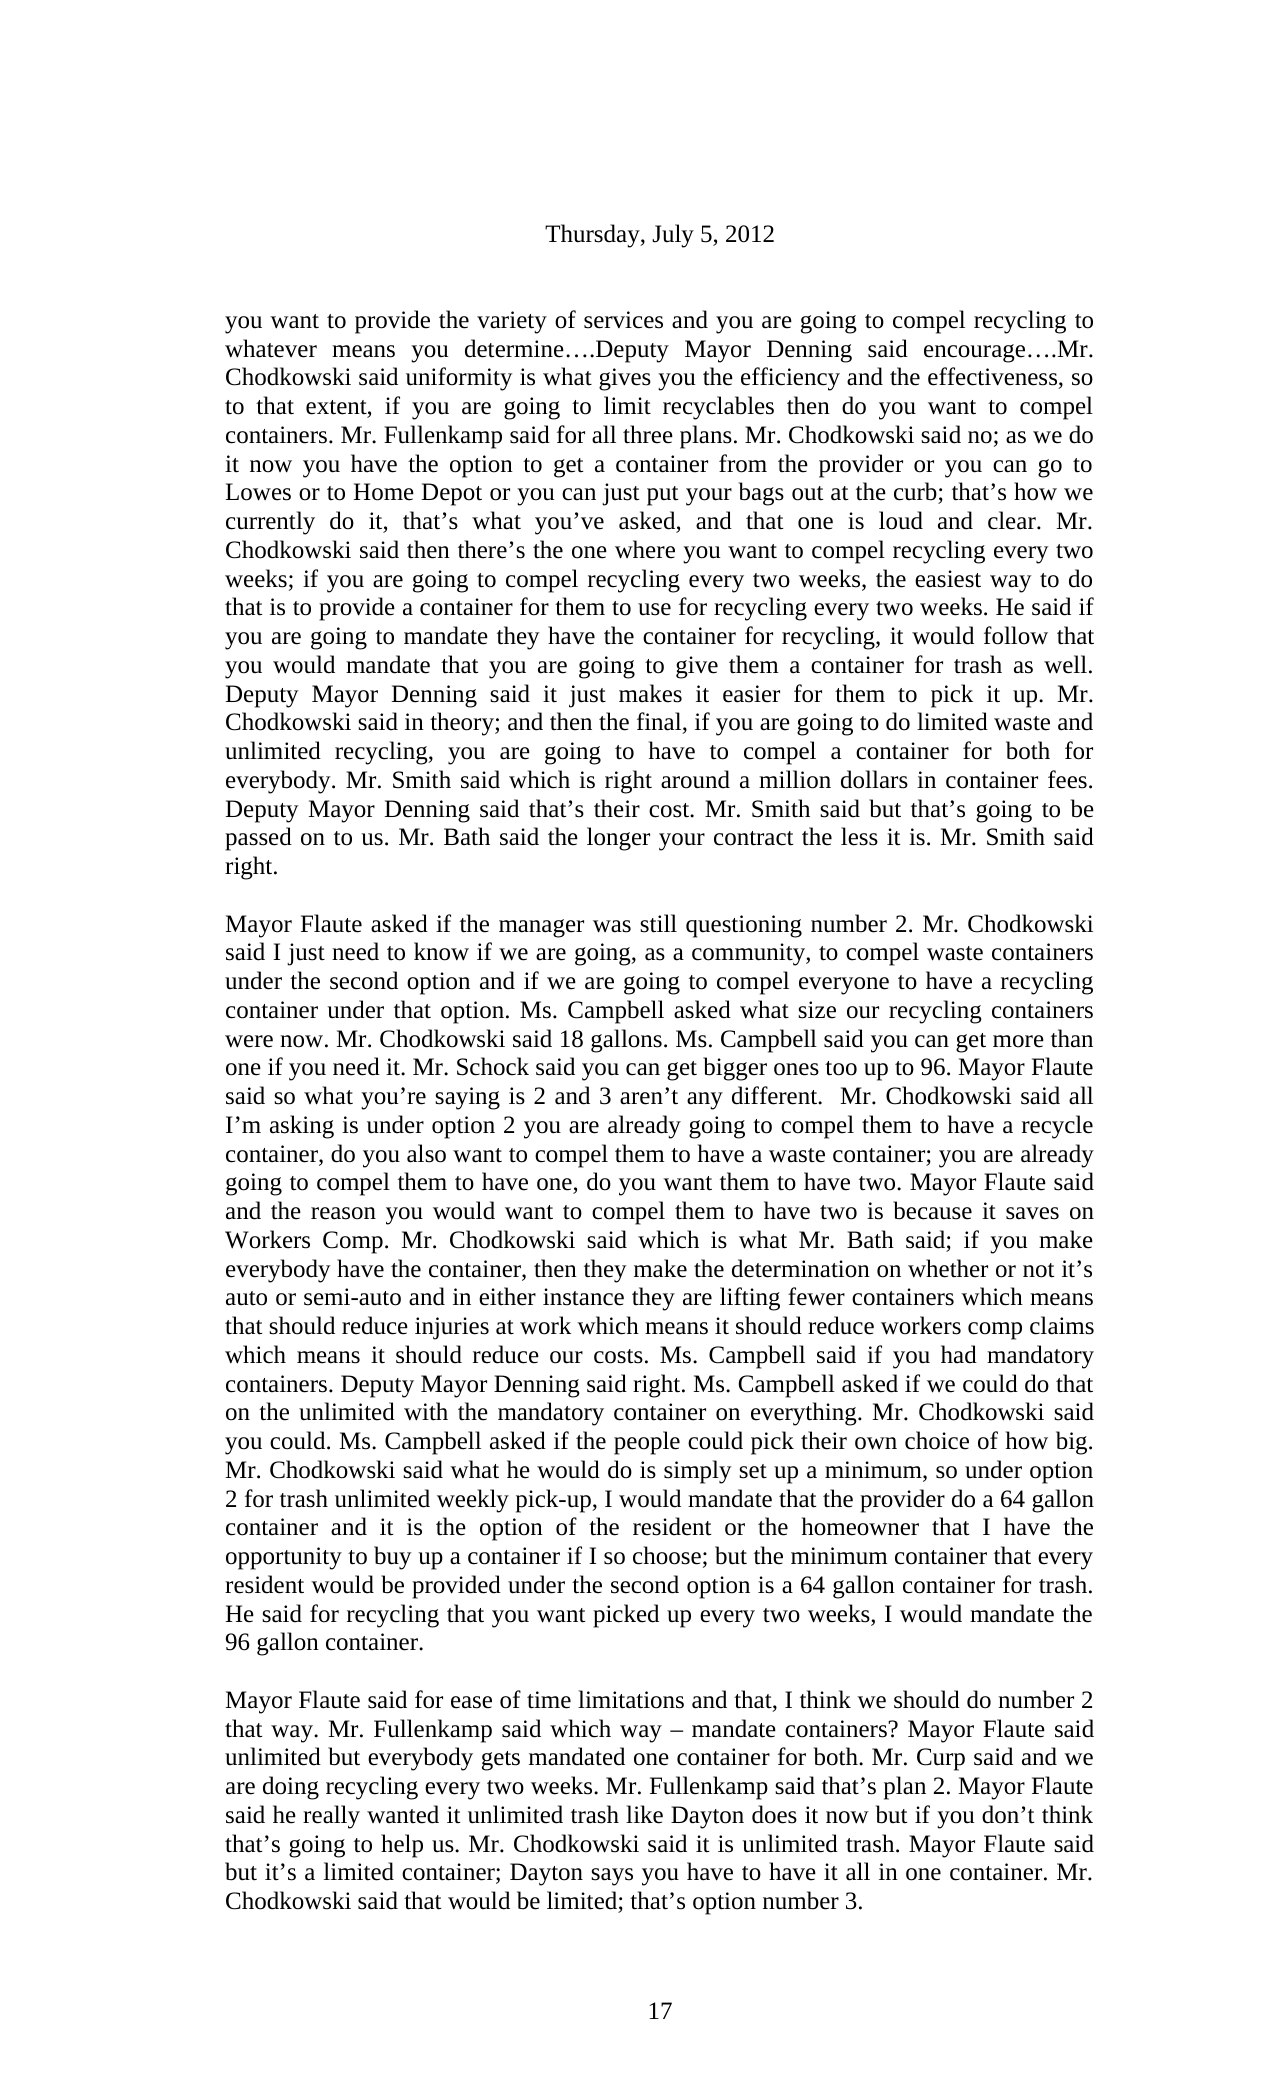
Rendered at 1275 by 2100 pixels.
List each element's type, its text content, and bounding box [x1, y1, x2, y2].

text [225, 305, 1095, 880]
text Mayor Flaute said for ease of time limitations and that, I think we should do number 2 that way. Mr. Fullenkamp said which way – mandate containers? Mayor Flaute said unlimited but everybody gets mandated one container for both. Mr. Curp said and we are doing recycling every two weeks. Mr. Fullenkamp said that’s plan 2. Mayor Flaute said he really wanted it unlimited trash like Dayton does it now but if you don’t think that’s going to help us. Mr. Chodkowski said it is unlimited trash. Mayor Flaute said but it’s a limited container; Dayton says you have to have it all in one container. Mr. Chodkowski said that would be limited; that’s option number 3. [225, 1685, 1095, 1915]
text Mayor Flaute asked if the manager was still questioning number 2. Mr. Chodkowski said I just need to know if we are going, as a community, to compel waste containers under the second option and if we are going to compel everyone to have a recycling container under that option. Ms. Campbell asked what size our recycling containers were now. Mr. Chodkowski said 18 gallons. Ms. Campbell said you can get more than one if you need it. Mr. Schock said you can get bigger ones too up to 96. Mayor Flaute said so what you’re saying is 2 and 3 aren’t any different. Mr. Chodkowski said all I’m asking is under option 2 you are already going to compel them to have a recycle container, do you also want to compel them to have a waste container; you are already going to compel them to have one, do you want them to have two. Mayor Flaute said and the reason you would want to compel them to have two is because it saves on Workers Comp. Mr. Chodkowski said which is what Mr. Bath said; if you make everybody have the container, then they make the determination on whether or not it’s auto or semi-auto and in either instance they are lifting fewer containers which means that should reduce injuries at work which means it should reduce workers comp claims which means it should reduce our costs. Ms. Campbell said if you had mandatory containers. Deputy Mayor Denning said right. Ms. Campbell asked if we could do that on the unlimited with the mandatory container on everything. Mr. Chodkowski said you could. Ms. Campbell asked if the people could pick their own choice of how big. Mr. Chodkowski said what he would do is simply set up a minimum, so under option 2 for trash unlimited weekly pick-up, I would mandate that the provider do a 64 gallon container and it is the option of the resident or the homeowner that I have the opportunity to buy up a container if I so choose; but the minimum container that every resident would be provided under the second option is a 64 gallon container for trash. He said for recycling that you want picked up every two weeks, I would mandate the 96 gallon container. [225, 909, 1095, 1656]
